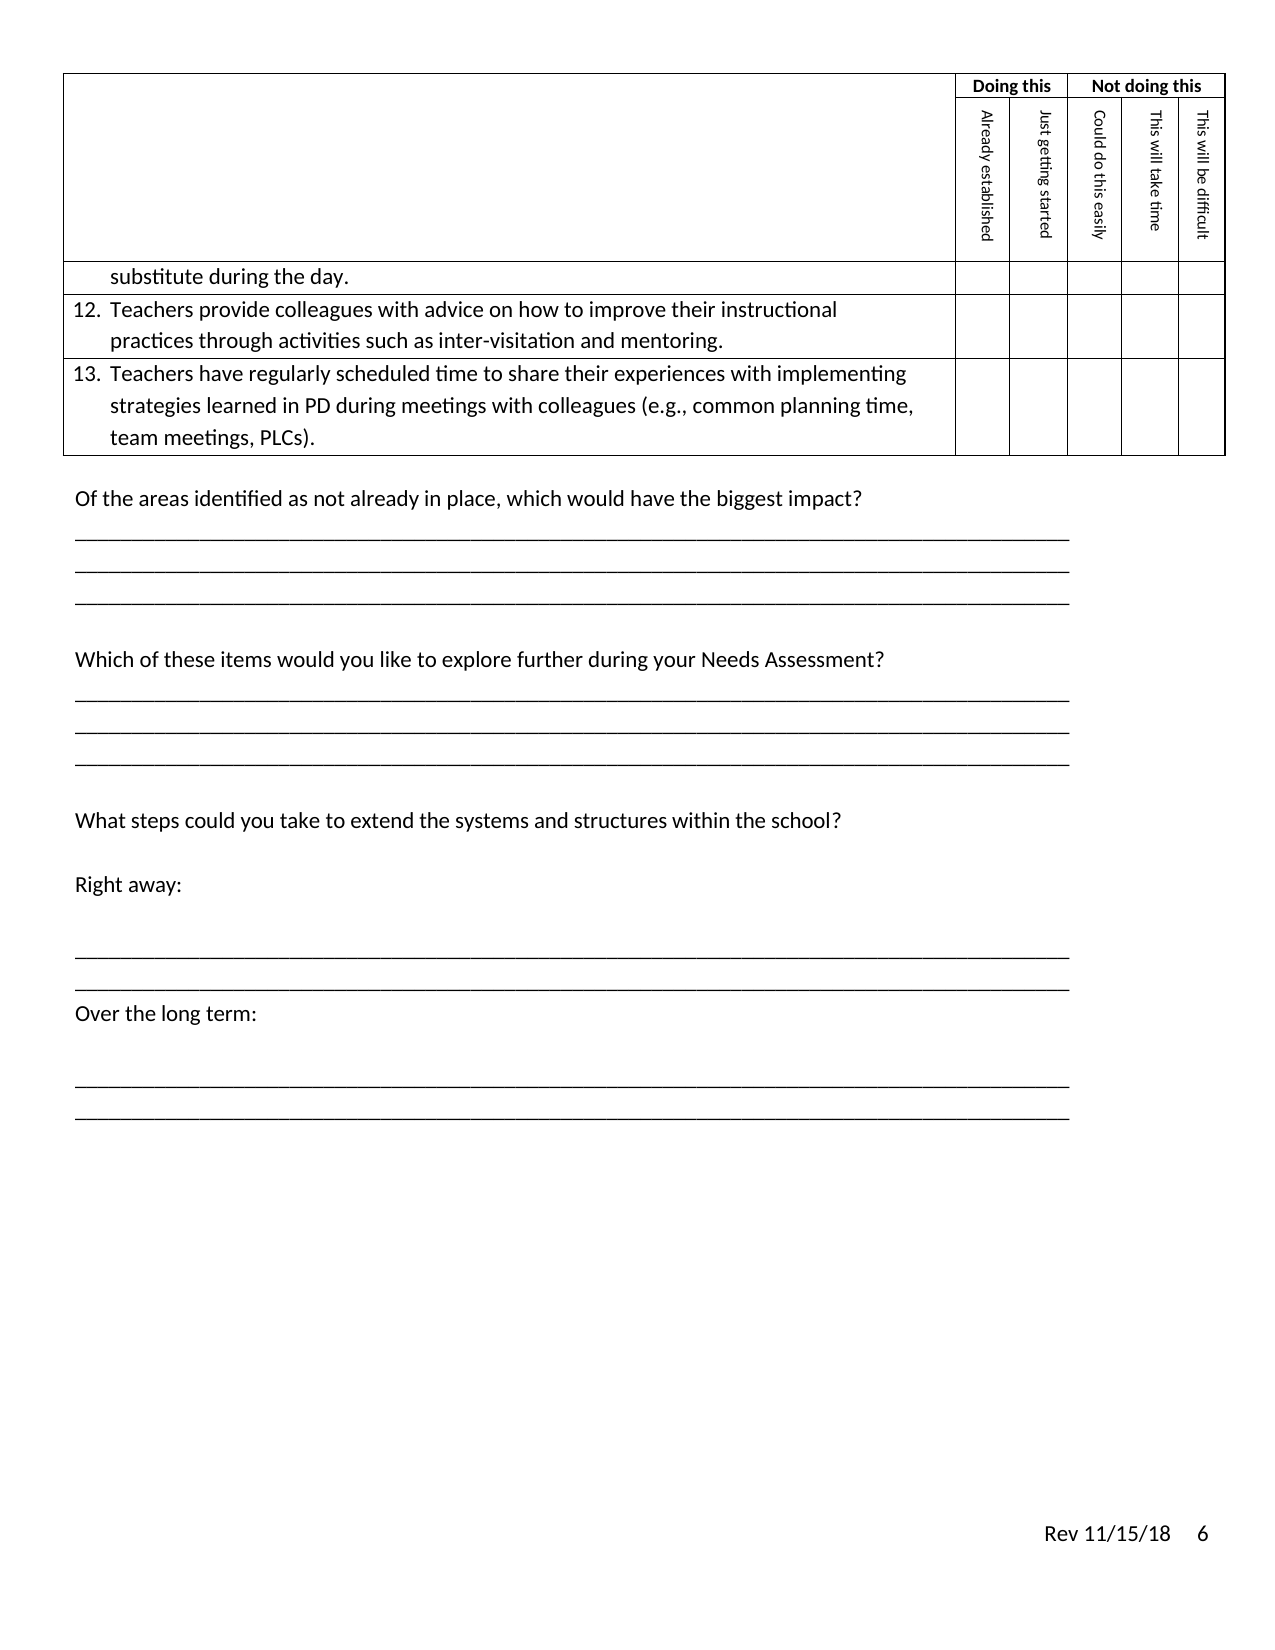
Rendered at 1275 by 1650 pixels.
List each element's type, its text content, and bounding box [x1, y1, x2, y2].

table_cell [1068, 262, 1121, 294]
table_cell Could do this easily [1068, 98, 1121, 261]
text ________________________________________________________________________________________ [75, 1095, 1208, 1123]
table_cell [1122, 359, 1178, 455]
table_cell [1010, 295, 1067, 358]
table_cell [1068, 359, 1121, 455]
text ________________________________________________________________________________________ [75, 1063, 1208, 1091]
table_header [64, 74, 955, 261]
table_cell [1179, 295, 1224, 358]
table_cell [64, 262, 955, 294]
text Right away: [75, 870, 1208, 898]
text Which of these items would you like to explore further during your Needs Assessment? [75, 645, 1208, 673]
table_cell [956, 262, 1009, 294]
text Over the long term: [75, 999, 1208, 1027]
table_cell [1010, 359, 1067, 455]
table_cell [1179, 262, 1224, 294]
table_cell [1010, 262, 1067, 294]
text ________________________________________________________________________________________ [75, 934, 1208, 962]
text ________________________________________________________________________________________ [75, 580, 1208, 608]
table_header Doing this [956, 74, 1067, 97]
table_cell [1068, 295, 1121, 358]
table_cell [956, 359, 1009, 455]
text ________________________________________________________________________________________ [75, 709, 1208, 737]
text Of the areas identified as not already in place, which would have the biggest impact? [75, 484, 1208, 512]
table_cell Just getting started [1010, 98, 1067, 261]
table_cell This will take time [1122, 98, 1178, 261]
text ________________________________________________________________________________________ [75, 548, 1208, 576]
text ________________________________________________________________________________________ [75, 967, 1208, 995]
table_header Not doing this [1068, 74, 1224, 97]
table_cell [1179, 359, 1224, 455]
table_cell Teachers provide colleagues with advice on how to improve their instructional practices through activities such as inter-visitation and mentoring. [64, 295, 955, 358]
text What steps could you take to extend the systems and structures within the school? [75, 806, 1208, 834]
text ________________________________________________________________________________________ [75, 516, 1208, 544]
table_cell This will be difficult [1179, 98, 1224, 261]
table_cell [956, 295, 1009, 358]
table_cell Already established [956, 98, 1009, 261]
table_cell [1122, 295, 1178, 358]
text ________________________________________________________________________________________ [75, 677, 1208, 705]
text ________________________________________________________________________________________ [75, 741, 1208, 769]
table_cell [1122, 262, 1178, 294]
